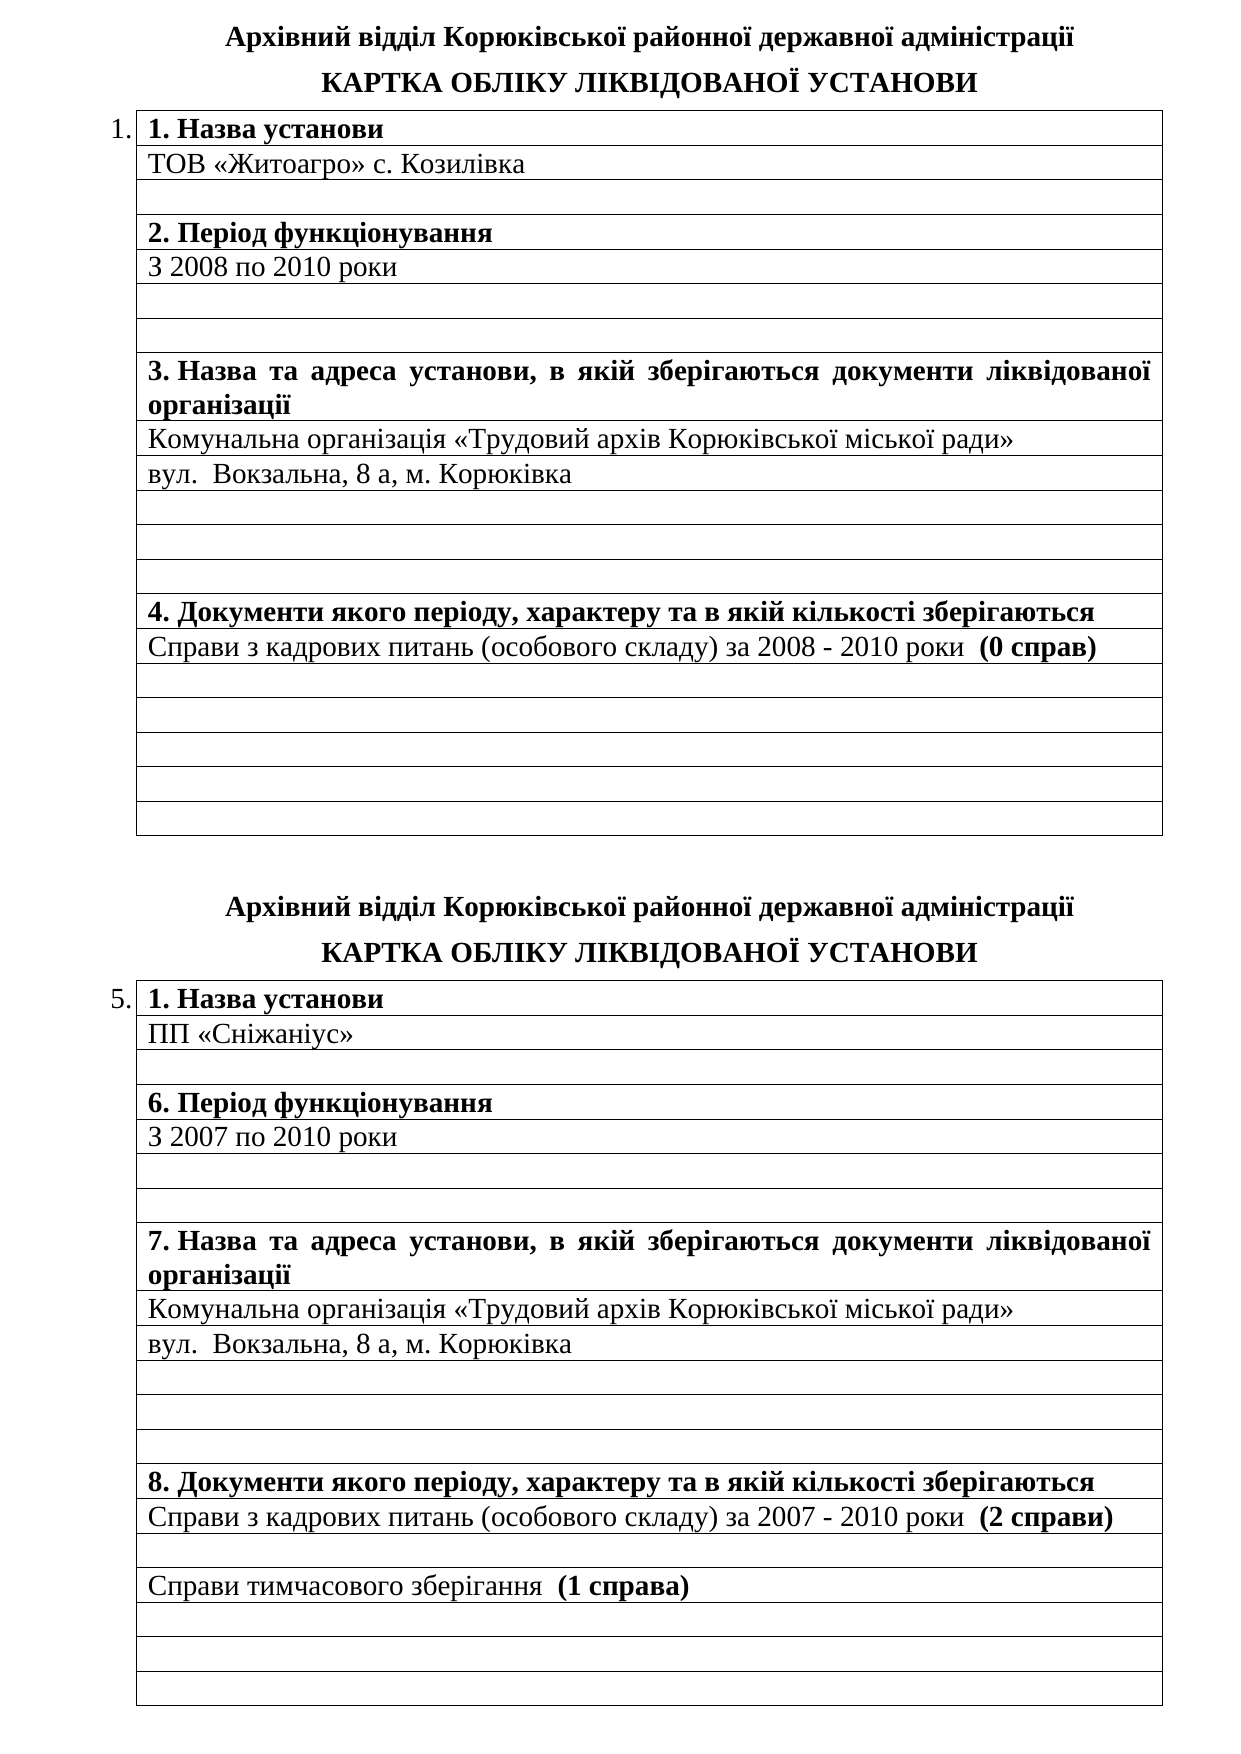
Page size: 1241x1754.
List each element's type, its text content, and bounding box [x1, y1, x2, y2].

text КАРТКА ОБЛІКУ ЛІКВІДОВАНОЇ УСТАНОВИ [148, 65, 1152, 98]
text КАРТКА ОБЛІКУ ЛІКВІДОВАНОЇ УСТАНОВИ [148, 935, 1152, 968]
table_cell [137, 491, 1162, 524]
table_cell Справи тимчасового зберігання (1 справа) [137, 1568, 1162, 1602]
text Архівний відділ Корюківської районної державної адміністрації [148, 19, 1152, 53]
table_cell [137, 1534, 1162, 1567]
table_cell [137, 1050, 1162, 1084]
table_cell [137, 1637, 1162, 1671]
table_cell [137, 1395, 1162, 1429]
text Архівний відділ Корюківської районної державної адміністрації [148, 889, 1152, 923]
table_cell З 2008 по 2010 роки [137, 250, 1162, 283]
table_header 1. Назва установи [137, 111, 1162, 145]
table_cell Комунальна організація «Трудовий архів Корюківської міської ради» [137, 421, 1162, 455]
table_cell [137, 802, 1162, 835]
table_cell З 2007 по 2010 роки [137, 1120, 1162, 1153]
table_cell Назва та адреса установи, в якій зберігаються документи ліквідованої організації [137, 1223, 1162, 1290]
table_header 1. Назва установи [137, 981, 1162, 1015]
table_cell [137, 1361, 1162, 1394]
table_cell [137, 525, 1162, 559]
table_cell [137, 1603, 1162, 1636]
table_cell ПП «Сніжаніус» [137, 1016, 1162, 1049]
table_cell ТОВ «Житоагро» с. Козилівка [137, 146, 1162, 179]
table_cell Документи якого періоду, характеру та в якій кількості зберігаються [137, 594, 1162, 628]
table_cell [137, 698, 1162, 732]
table_cell Назва та адреса установи, в якій зберігаються документи ліквідованої організації [137, 353, 1162, 420]
table_cell Комунальна організація «Трудовий архів Корюківської міської ради» [137, 1291, 1162, 1325]
table_cell [137, 1189, 1162, 1222]
table_cell [137, 1430, 1162, 1463]
table_cell Період функціонування [137, 1085, 1162, 1118]
table_cell Справи з кадрових питань (особового складу) за 2008 - 2010 роки (0 справ) [137, 629, 1162, 662]
table_cell [137, 180, 1162, 214]
table_cell Період функціонування [137, 215, 1162, 248]
table_cell Документи якого періоду, характеру та в якій кількості зберігаються [137, 1464, 1162, 1498]
table_cell [137, 560, 1162, 593]
table_cell [137, 664, 1162, 697]
table_cell вул. Вокзальна, 8 а, м. Корюківка [137, 1326, 1162, 1359]
table_cell вул. Вокзальна, 8 а, м. Корюківка [137, 456, 1162, 489]
table_cell [137, 767, 1162, 801]
table_cell [137, 319, 1162, 352]
table_cell [137, 284, 1162, 318]
table_cell [137, 733, 1162, 766]
table_cell Справи з кадрових питань (особового складу) за 2007 - 2010 роки (2 справи) [137, 1499, 1162, 1532]
table_cell [137, 1672, 1162, 1705]
table_cell [137, 1154, 1162, 1188]
